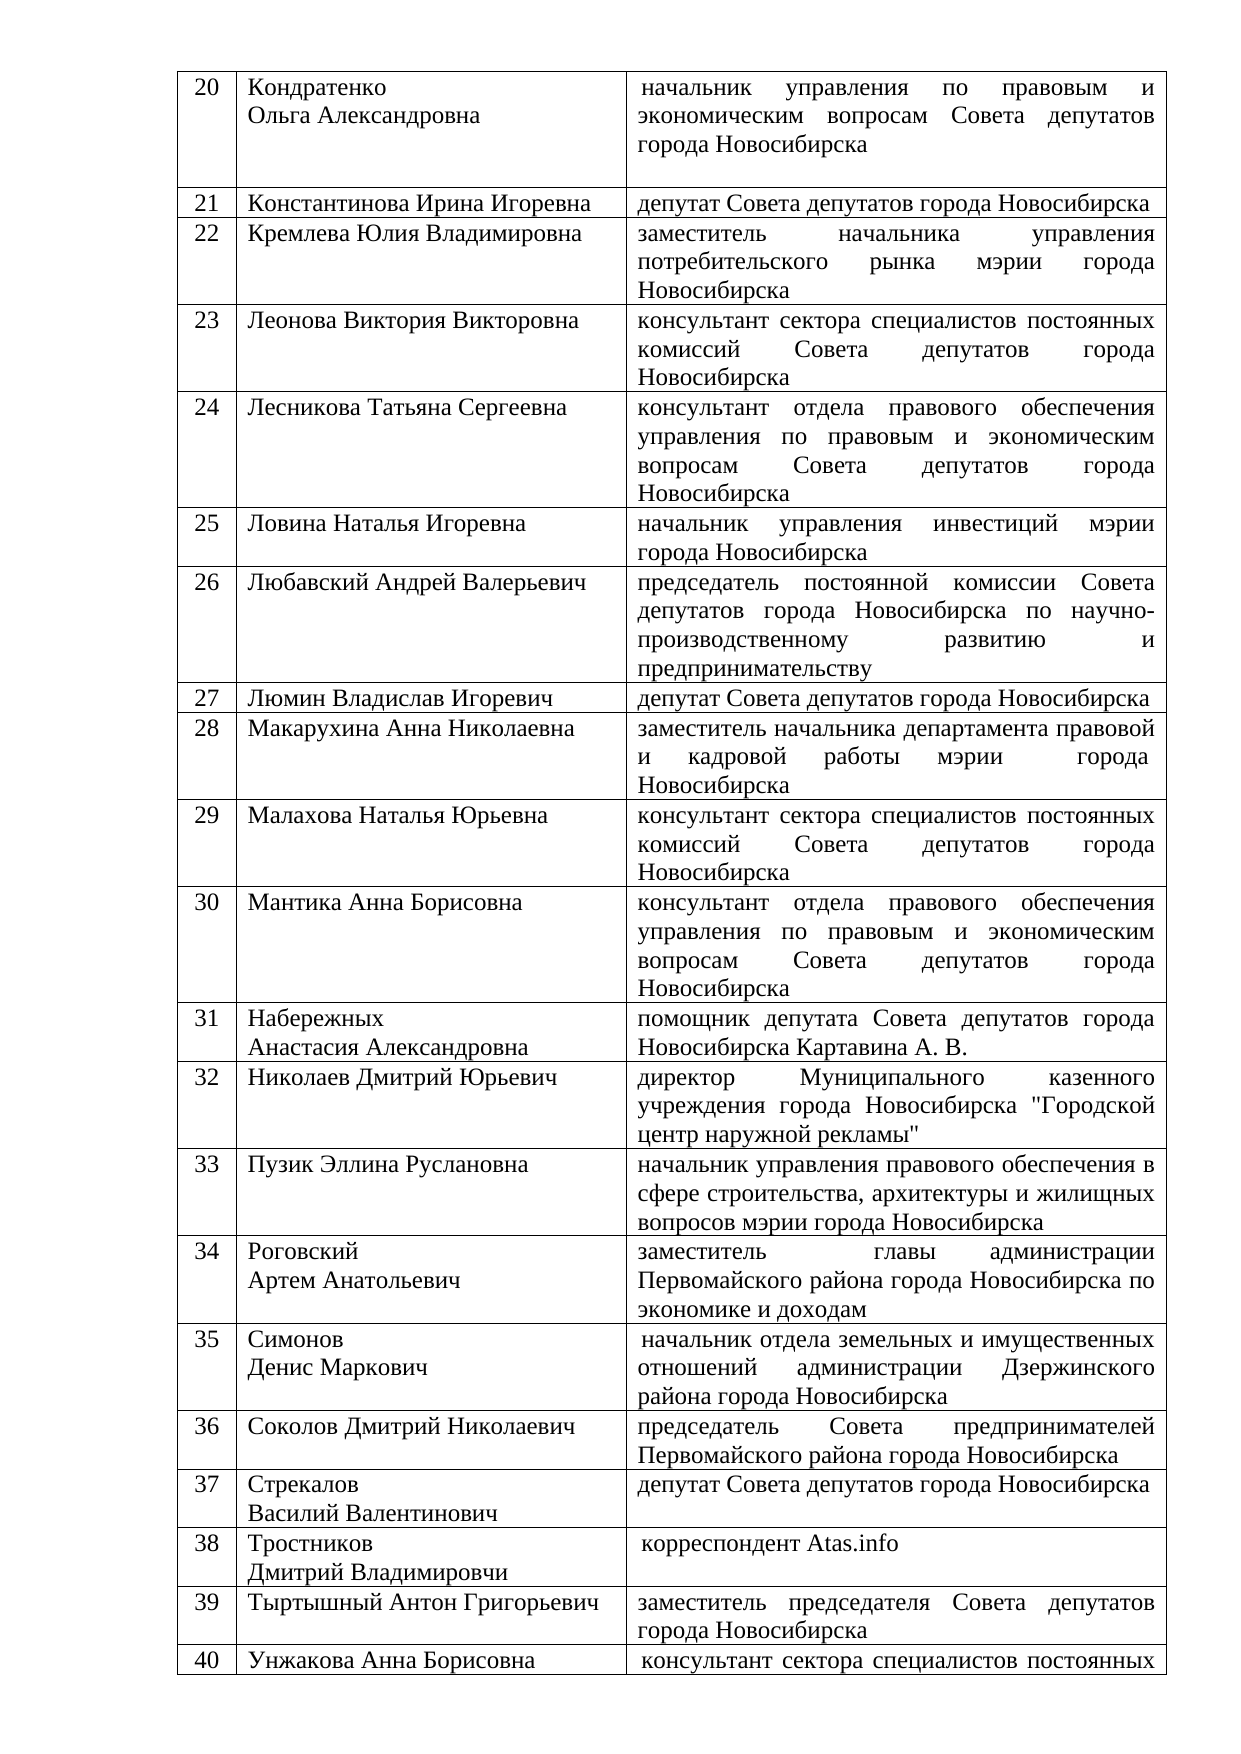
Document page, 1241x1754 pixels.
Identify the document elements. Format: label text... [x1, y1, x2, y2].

table_cell Люмин Владислав Игоревич [237, 683, 626, 712]
table_cell Макарухина Анна Николаевна [237, 713, 626, 799]
table_cell Леонова Виктория Викторовна [237, 305, 626, 391]
table_cell Тростников Дмитрий Владимировчи [237, 1528, 626, 1586]
table_cell Константинова Ирина Игоревна [237, 188, 626, 217]
table_cell начальник управления правового обеспечения в сфере строительства, архитектуры и жилищных вопросов мэрии города Новосибирска [627, 1149, 1166, 1235]
table_cell помощник депутата Совета депутатов города Новосибирска Картавина А. В. [627, 1003, 1166, 1061]
table_cell председатель Совета предпринимателей Первомайского района города Новосибирска [627, 1411, 1166, 1468]
table_cell 26 [178, 567, 236, 682]
table_cell Стрекалов Василий Валентинович [237, 1470, 626, 1527]
table_cell 32 [178, 1062, 236, 1148]
table_cell корреспондент Atas.info [627, 1528, 1166, 1586]
table_cell 36 [178, 1411, 236, 1468]
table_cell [627, 1645, 1166, 1674]
table_cell 34 [178, 1236, 236, 1323]
table_cell 27 [178, 683, 236, 712]
table_cell заместитель председателя Совета депутатов города Новосибирска [627, 1587, 1166, 1644]
table_cell 21 [178, 188, 236, 217]
table_cell Кондратенко Ольга Александровна [237, 72, 626, 187]
table_cell заместитель начальника департамента правовой и кадровой работы мэрии города Новосибирска [627, 713, 1166, 799]
table_cell депутат Совета депутатов города Новосибирска [627, 683, 1166, 712]
table_cell заместитель начальника управления потребительского рынка мэрии города Новосибирска [627, 218, 1166, 304]
table_cell Ловина Наталья Игоревна [237, 508, 626, 566]
table_cell 29 [178, 800, 236, 886]
table_cell депутат Совета депутатов города Новосибирска [627, 1470, 1166, 1527]
table_cell депутат Совета депутатов города Новосибирска [627, 188, 1166, 217]
table_cell Роговский Артем Анатольевич [237, 1236, 626, 1323]
table_cell начальник управления по правовым и экономическим вопросам Совета депутатов города Новосибирска [627, 72, 1166, 187]
table_cell Лесникова Татьяна Сергеевна [237, 392, 626, 507]
table_cell 35 [178, 1324, 236, 1410]
table_cell Соколов Дмитрий Николаевич [237, 1411, 626, 1468]
table_cell 20 [178, 72, 236, 187]
table_cell Малахова Наталья Юрьевна [237, 800, 626, 886]
table_cell 25 [178, 508, 236, 566]
table_cell Мантика Анна Борисовна [237, 887, 626, 1002]
table_cell Пузик Эллина Руслановна [237, 1149, 626, 1235]
table_cell Набережных Анастасия Александровна [237, 1003, 626, 1061]
table_cell 39 [178, 1587, 236, 1644]
table_cell 24 [178, 392, 236, 507]
table_cell Тыртышный Антон Григорьевич [237, 1587, 626, 1644]
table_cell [237, 1645, 626, 1674]
table_cell 37 [178, 1470, 236, 1527]
table_cell 40 [178, 1645, 236, 1674]
table_cell директор Муниципального казенного учреждения города Новосибирска "Городской центр наружной рекламы" [627, 1062, 1166, 1148]
table_cell консультант сектора специалистов постоянных комиссий Совета депутатов города Новосибирска [627, 305, 1166, 391]
table_cell 22 [178, 218, 236, 304]
table_cell заместитель главы администрации Первомайского района города Новосибирска по экономике и доходам [627, 1236, 1166, 1323]
table_cell начальник отдела земельных и имущественных отношений администрации Дзержинского района города Новосибирска [627, 1324, 1166, 1410]
table_cell председатель постоянной комиссии Совета депутатов города Новосибирска по научно-производственному развитию и предпринимательству [627, 567, 1166, 682]
table_cell Любавский Андрей Валерьевич [237, 567, 626, 682]
table_cell консультант отдела правового обеспечения управления по правовым и экономическим вопросам Совета депутатов города Новосибирска [627, 392, 1166, 507]
table_cell Симонов Денис Маркович [237, 1324, 626, 1410]
table_cell 30 [178, 887, 236, 1002]
table_cell Николаев Дмитрий Юрьевич [237, 1062, 626, 1148]
table_cell начальник управления инвестиций мэрии города Новосибирска [627, 508, 1166, 566]
table_cell 38 [178, 1528, 236, 1586]
table_cell консультант отдела правового обеспечения управления по правовым и экономическим вопросам Совета депутатов города Новосибирска [627, 887, 1166, 1002]
table_cell Кремлева Юлия Владимировна [237, 218, 626, 304]
table_cell 23 [178, 305, 236, 391]
table_cell 33 [178, 1149, 236, 1235]
table_cell 28 [178, 713, 236, 799]
table_cell 31 [178, 1003, 236, 1061]
table_cell консультант сектора специалистов постоянных комиссий Совета депутатов города Новосибирска [627, 800, 1166, 886]
